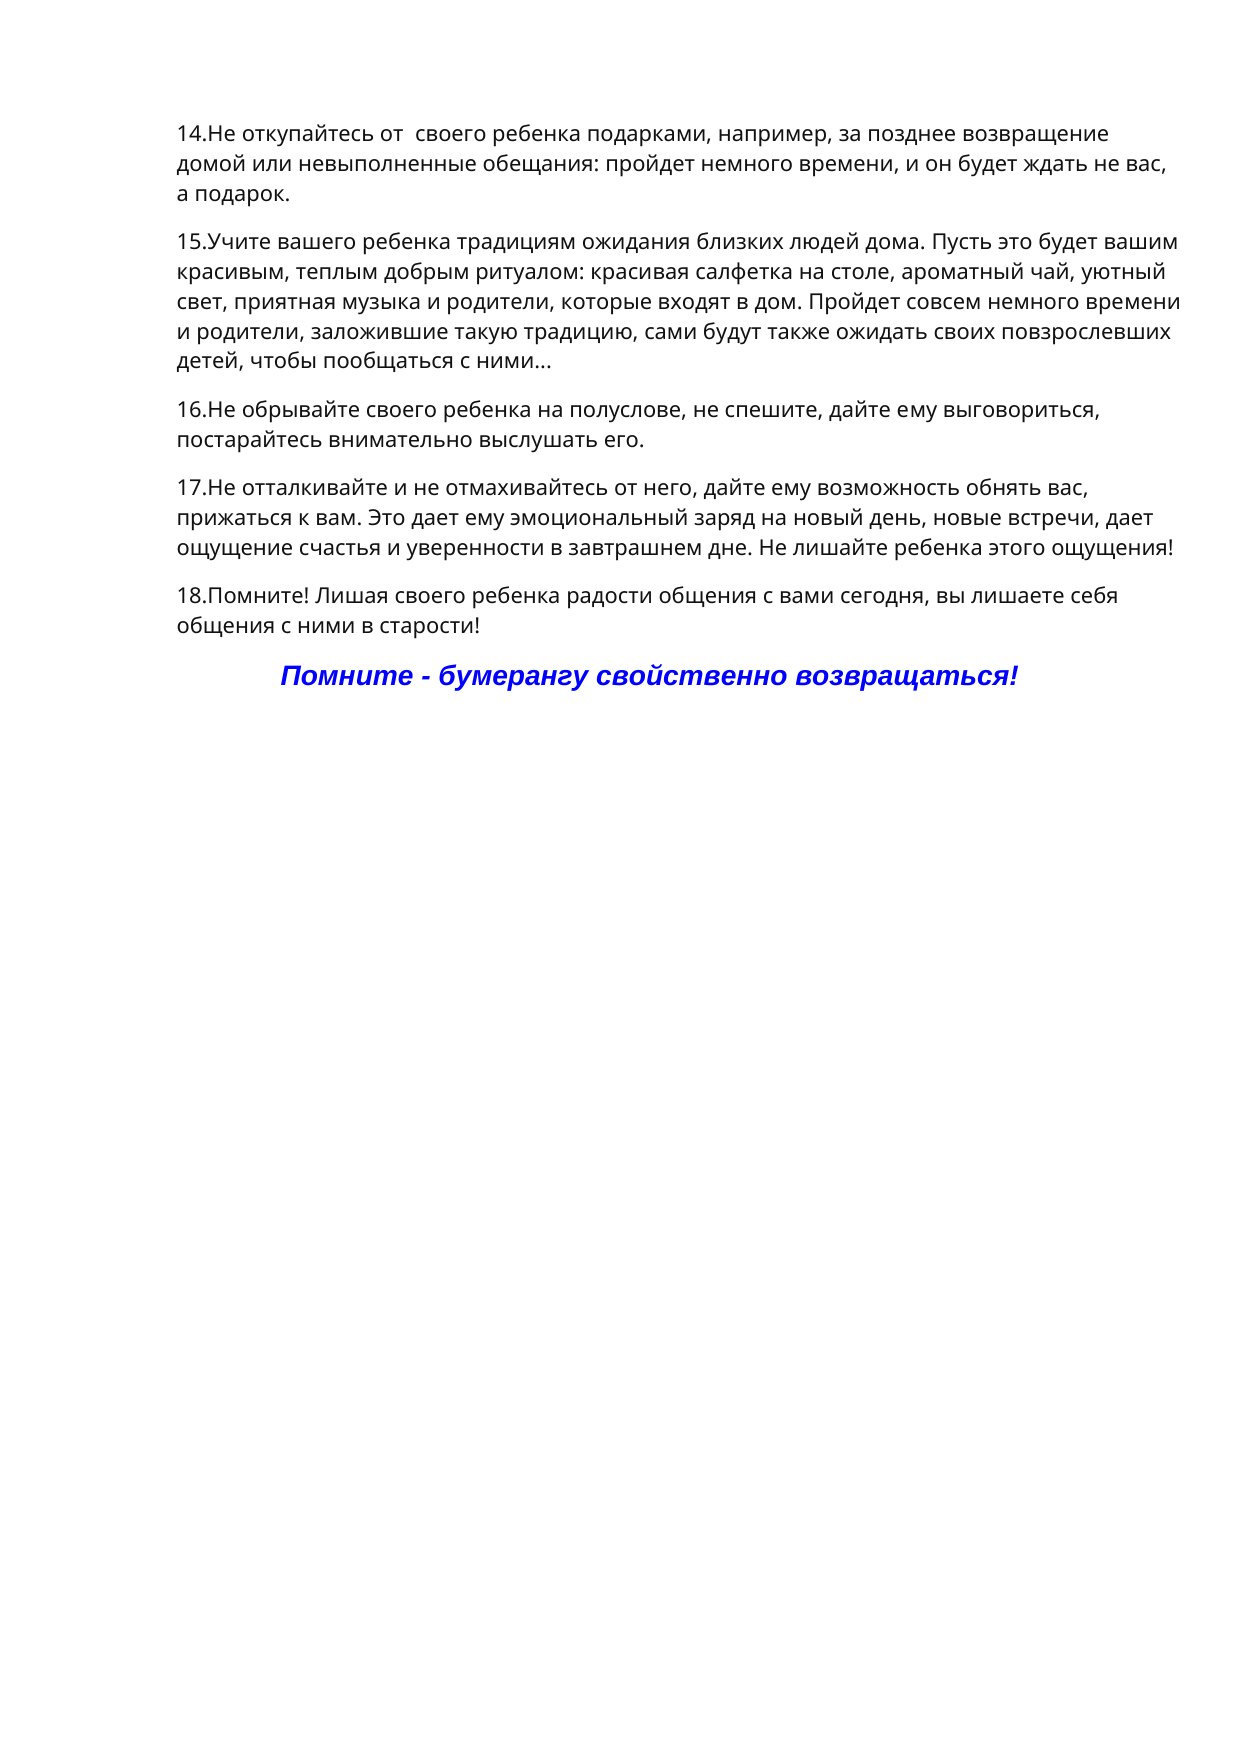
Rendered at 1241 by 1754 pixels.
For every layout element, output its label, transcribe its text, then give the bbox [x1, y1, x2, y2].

text 17.Не отталкивайте и не отмахивайтесь от него, дайте ему возможность обнять вас, прижаться к вам. Это дает ему эмоциональный заряд на новый день, новые встречи, дает ощущение счастья и уверенности в завтрашнем дне. Не лишайте ребенка этого ощущения! [176, 472, 1181, 562]
text Помните - бумерангу свойственно возвращаться! [118, 659, 1181, 691]
text 15.Учите вашего ребенка традициям ожидания близких людей дома. Пусть это будет вашим красивым, теплым добрым ритуалом: красивая салфетка на столе, ароматный чай, уютный свет, приятная музыка и родители, которые входят в дом. Пройдет совсем немного времени и родители, заложившие такую традицию, сами будут также ожидать своих повзрослевших детей, чтобы пообщаться с ними... [176, 226, 1181, 375]
text 18.Помните! Лишая своего ребенка радости общения с вами сегодня, вы лишаете себя общения с ними в старости! [176, 580, 1181, 640]
text 14.Не откупайтесь от своего ребенка подарками, например, за позднее возвращение домой или невыполненные обещания: пройдет немного времени, и он будет ждать не вас, а подарок. [176, 118, 1181, 207]
text 16.Не обрывайте своего ребенка на полуслове, не спешите, дайте ему выговориться, постарайтесь внимательно выслушать его. [176, 394, 1181, 453]
